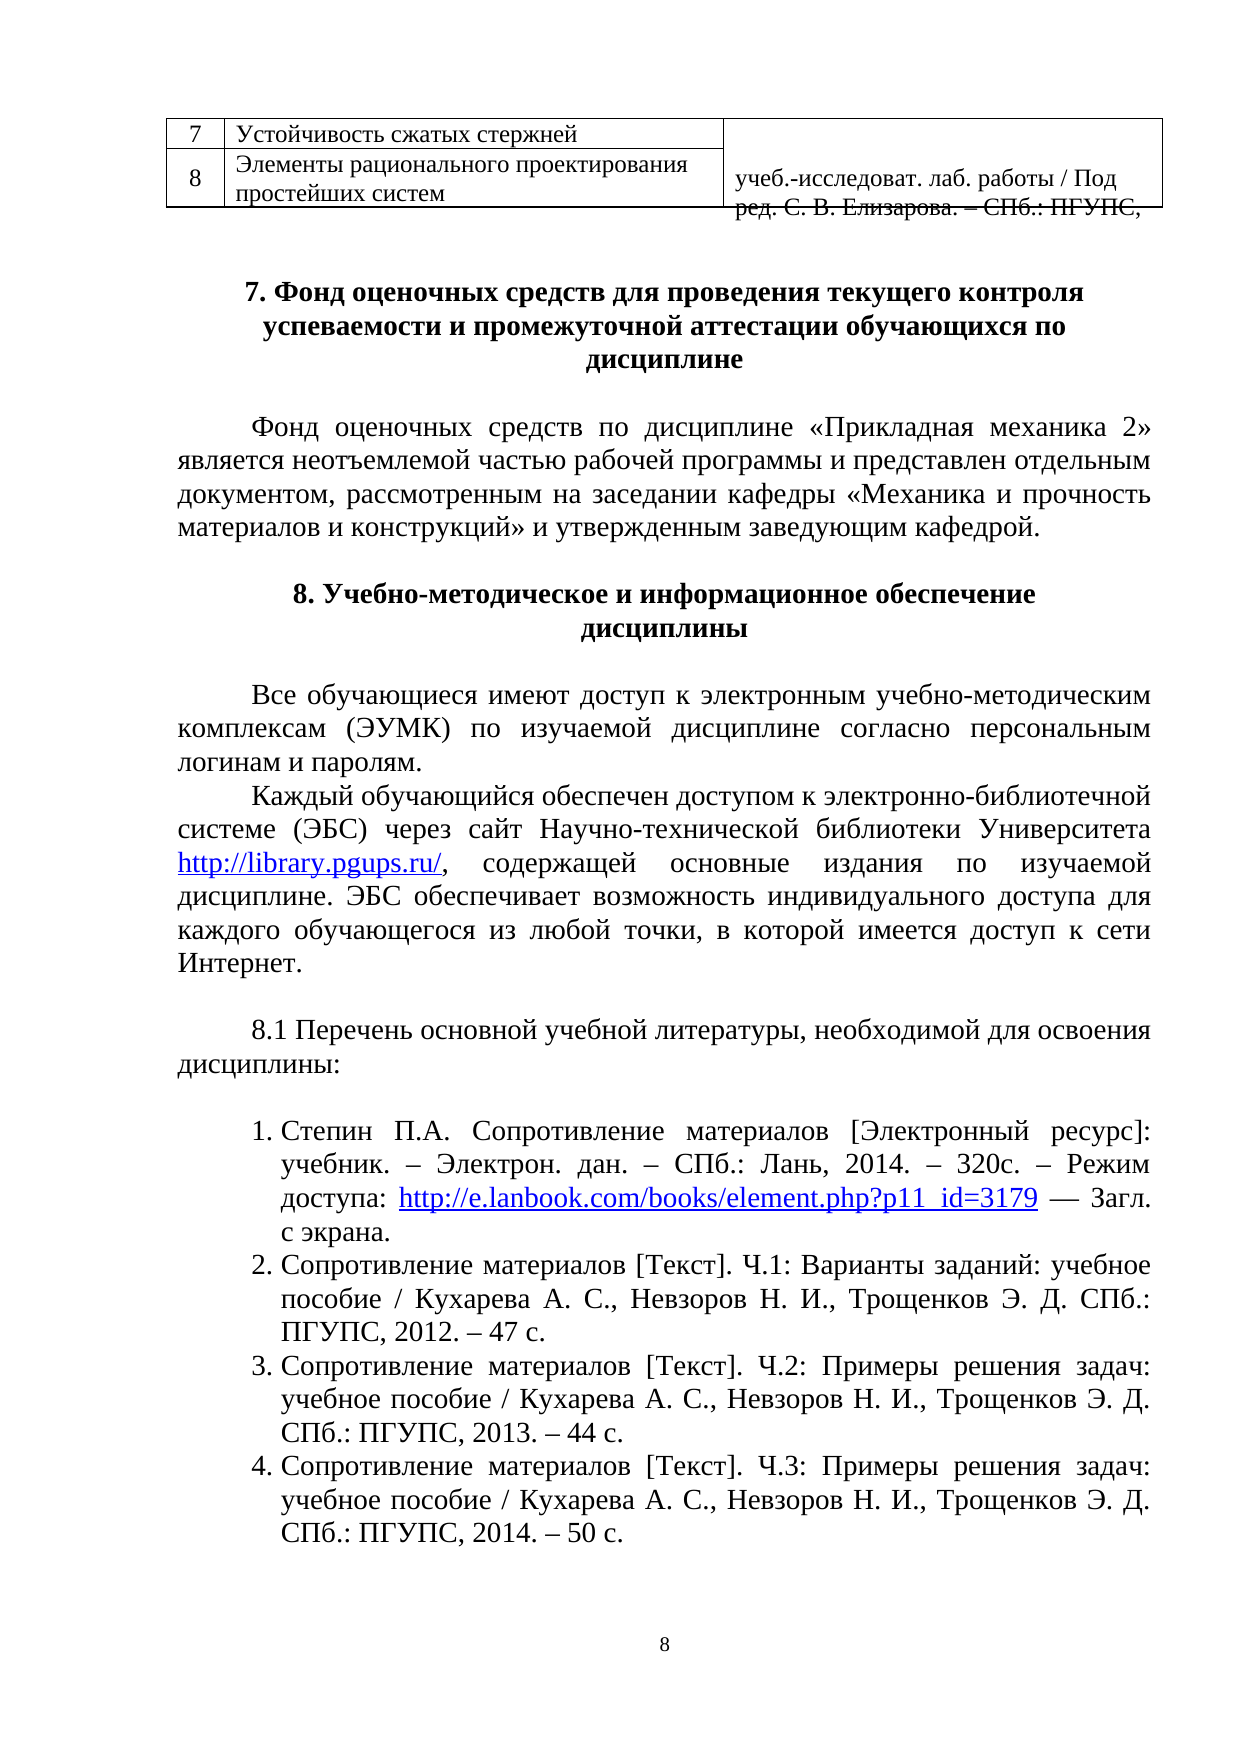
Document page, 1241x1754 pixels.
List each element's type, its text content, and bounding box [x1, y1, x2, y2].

text Фонд оценочных средств по дисциплине «Прикладная механика 2» является неотъемлемой частью рабочей программы и представлен отдельным документом, рассмотренным на заседании кафедры «Механика и прочность материалов и конструкций» и утвержденным заведующим кафедрой. [177, 409, 1152, 543]
list Сопротивление материалов [Текст]. Ч.2: Примеры решения задач: учебное пособие / Кухарева А. С., Невзоров Н. И., Трощенков Э. Д. СПб.: ПГУПС, 2013. – 44 с. [251, 1348, 1152, 1448]
table_cell Устойчивость сжатых стержней [225, 119, 723, 148]
text успеваемости и промежуточной аттестации обучающихся по [177, 308, 1152, 342]
table_cell 8 [167, 149, 224, 206]
list Сопротивление материалов [Текст]. Ч.3: Примеры решения задач: учебное пособие / Кухарева А. С., Невзоров Н. И., Трощенков Э. Д. СПб.: ПГУПС, 2014. – 50 с. [251, 1448, 1152, 1549]
text дисциплине [177, 342, 1152, 375]
text 8.1 Перечень основной учебной литературы, необходимой для освоения дисциплины: [177, 1012, 1152, 1079]
list Степин П.А. Сопротивление материалов [Электронный ресурс]: учебник. – Электрон. дан. – СПб.: Лань, 2014. – 320с. – Режим доступа: http://e.lanbook.com/books/element.php?p11_id=3179 — Загл. с экрана. [251, 1113, 1152, 1247]
text Каждый обучающийся обеспечен доступом к электронно-библиотечной системе (ЭБС) через сайт Научно-технической библиотеки Университета http://library.pgups.ru/, содержащей основные издания по изучаемой дисциплине. ЭБС обеспечивает возможность индивидуального доступа для каждого обучающегося из любой точки, в которой имеется доступ к сети Интернет. [177, 778, 1152, 979]
table_cell Элементы рационального проектирования простейших систем [225, 149, 723, 206]
list Сопротивление материалов [Текст]. Ч.1: Варианты заданий: учебное пособие / Кухарева А. С., Невзоров Н. И., Трощенков Э. Д. СПб.: ПГУПС, 2012. – 47 с. [251, 1247, 1152, 1348]
text Все обучающиеся имеют доступ к электронным учебно-методическим комплексам (ЭУМК) по изучаемой дисциплине согласно персональным логинам и паролям. [177, 677, 1152, 778]
table_cell 7 [167, 119, 224, 148]
text 8. Учебно-методическое и информационное обеспечение [177, 576, 1152, 610]
text дисциплины [177, 610, 1152, 643]
text 7. Фонд оценочных средств для проведения текущего контроля [177, 274, 1152, 308]
